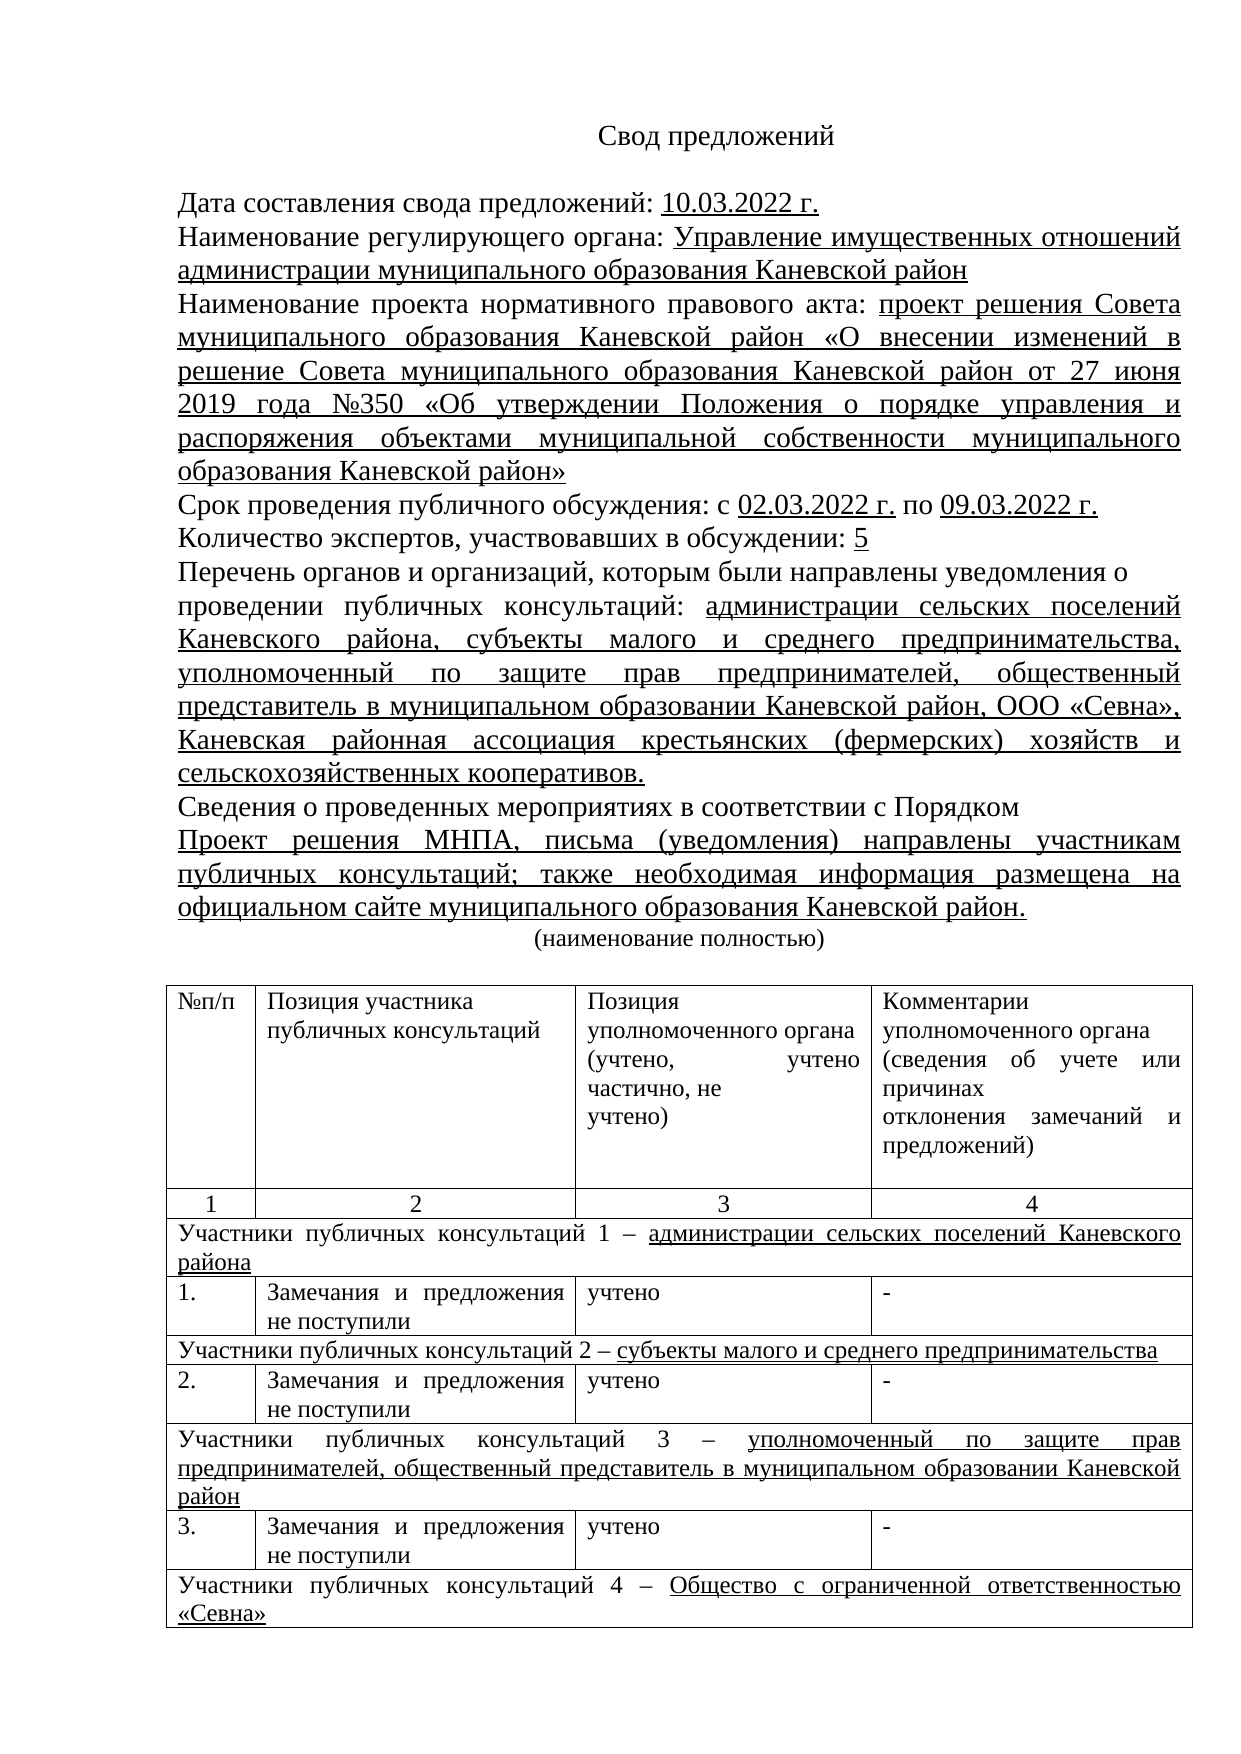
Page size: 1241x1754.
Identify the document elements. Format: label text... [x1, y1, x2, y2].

table_header Комментарии уполномоченного органа (сведения об учете или причинах отклонения замечаний и предложений) [872, 986, 1192, 1188]
text проведении публичных консультаций: администрации сельских поселений Каневского района, субъекты малого и среднего предпринимательства, уполномоченный по защите прав предпринимателей, общественный представитель в муниципальном образовании Каневской район, ООО «Севна», Каневская районная ассоциация крестьянских (фермерских) хозяйств и сельскохозяйственных кооперативов. [177, 718, 1181, 751]
table_cell Участники публичных консультаций 3 – уполномоченный по защите прав предпринимателей, общественный представитель в муниципальном образовании Каневской район [167, 1424, 1192, 1510]
table_cell учтено [576, 1511, 871, 1569]
text Наименование регулирующего органа: Управление имущественных отношений администрации муниципального образования Каневской район [177, 219, 1181, 286]
table_cell Замечания и предложения не поступили [256, 1277, 575, 1334]
text Дата составления свода предложений: 10.03.2022 г. [177, 185, 1181, 219]
text Наименование проекта нормативного правового акта: проект решения Совета муниципального образования Каневской район «О внесении изменений в решение Совета муниципального образования Каневской район от 27 июня 2019 года №350 «Об утверждении Положения о порядке управления и распоряжения объектами муниципальной собственности муниципального образования Каневской район» [177, 416, 1181, 449]
text Наименование проекта нормативного правового акта: проект решения Совета муниципального образования Каневской район «О внесении изменений в решение Совета муниципального образования Каневской район от 27 июня 2019 года №350 «Об утверждении Положения о порядке управления и распоряжения объектами муниципальной собственности муниципального образования Каневской район» [177, 286, 1181, 348]
table_cell - [872, 1365, 1192, 1423]
table_cell 3 [576, 1189, 871, 1217]
table_cell 3. [167, 1511, 255, 1569]
text проведении публичных консультаций: администрации сельских поселений Каневского района, субъекты малого и среднего предпринимательства, уполномоченный по защите прав предпринимателей, общественный представитель в муниципальном образовании Каневской район, ООО «Севна», Каневская районная ассоциация крестьянских (фермерских) хозяйств и сельскохозяйственных кооперативов. [177, 685, 1181, 717]
table_cell Замечания и предложения не поступили [256, 1511, 575, 1569]
table_header Позиция участника публичных консультаций [256, 986, 575, 1188]
table_cell Участники публичных консультаций 2 – субъекты малого и среднего предпринимательства [167, 1336, 1192, 1364]
text проведении публичных консультаций: администрации сельских поселений Каневского района, субъекты малого и среднего предпринимательства, уполномоченный по защите прав предпринимателей, общественный представитель в муниципальном образовании Каневской район, ООО «Севна», Каневская районная ассоциация крестьянских (фермерских) хозяйств и сельскохозяйственных кооперативов. [177, 752, 1181, 789]
table_cell 4 [872, 1189, 1192, 1217]
text Срок проведения публичного обсуждения: с 02.03.2022 г. по 09.03.2022 г. [177, 487, 1181, 521]
text Перечень органов и организаций, которым были направлены уведомления о [177, 554, 1181, 588]
text Проект решения МНПА, письма (уведомления) направлены участникам публичных консультаций; также необходимая информация размещена на официальном сайте муниципального образования Каневской район. [177, 886, 1181, 923]
table_cell Участники публичных консультаций 1 – администрации сельских поселений Каневского района [167, 1219, 1192, 1276]
table_header №п/п [167, 986, 255, 1188]
table_cell 1. [167, 1277, 255, 1334]
table_cell 2. [167, 1365, 255, 1423]
table_cell - [872, 1511, 1192, 1569]
text Проект решения МНПА, письма (уведомления) направлены участникам публичных консультаций; также необходимая информация размещена на официальном сайте муниципального образования Каневской район. [177, 822, 1181, 851]
text Проект решения МНПА, письма (уведомления) направлены участникам публичных консультаций; также необходимая информация размещена на официальном сайте муниципального образования Каневской район. [177, 852, 1181, 885]
table_header Позиция уполномоченного органа (учтено, учтено частично, не учтено) [576, 986, 871, 1188]
table_cell - [872, 1277, 1192, 1334]
text Сведения о проведенных мероприятиях в соответствии с Порядком [177, 789, 1181, 822]
text проведении публичных консультаций: администрации сельских поселений Каневского района, субъекты малого и среднего предпринимательства, уполномоченный по защите прав предпринимателей, общественный представитель в муниципальном образовании Каневской район, ООО «Севна», Каневская районная ассоциация крестьянских (фермерских) хозяйств и сельскохозяйственных кооперативов. [177, 651, 1181, 684]
text проведении публичных консультаций: администрации сельских поселений Каневского района, субъекты малого и среднего предпринимательства, уполномоченный по защите прав предпринимателей, общественный представитель в муниципальном образовании Каневской район, ООО «Севна», Каневская районная ассоциация крестьянских (фермерских) хозяйств и сельскохозяйственных кооперативов. [177, 588, 1181, 650]
text Наименование проекта нормативного правового акта: проект решения Совета муниципального образования Каневской район «О внесении изменений в решение Совета муниципального образования Каневской район от 27 июня 2019 года №350 «Об утверждении Положения о порядке управления и распоряжения объектами муниципальной собственности муниципального образования Каневской район» [177, 383, 1181, 415]
table_cell 2 [256, 1189, 575, 1217]
table_cell 1 [167, 1189, 255, 1217]
text Количество экспертов, участвовавших в обсуждении: 5 [177, 521, 1181, 554]
table_cell учтено [576, 1277, 871, 1334]
table_cell учтено [576, 1365, 871, 1423]
text Наименование проекта нормативного правового акта: проект решения Совета муниципального образования Каневской район «О внесении изменений в решение Совета муниципального образования Каневской район от 27 июня 2019 года №350 «Об утверждении Положения о порядке управления и распоряжения объектами муниципальной собственности муниципального образования Каневской район» [177, 450, 1181, 487]
text Наименование проекта нормативного правового акта: проект решения Совета муниципального образования Каневской район «О внесении изменений в решение Совета муниципального образования Каневской район от 27 июня 2019 года №350 «Об утверждении Положения о порядке управления и распоряжения объектами муниципальной собственности муниципального образования Каневской район» [177, 350, 1181, 382]
table_cell Замечания и предложения не поступили [256, 1365, 575, 1423]
text Свод предложений [177, 118, 1181, 152]
table_cell Участники публичных консультаций 4 – Общество с ограниченной ответственностью «Севна» [167, 1570, 1192, 1627]
text (наименование полностью) [177, 923, 1181, 952]
